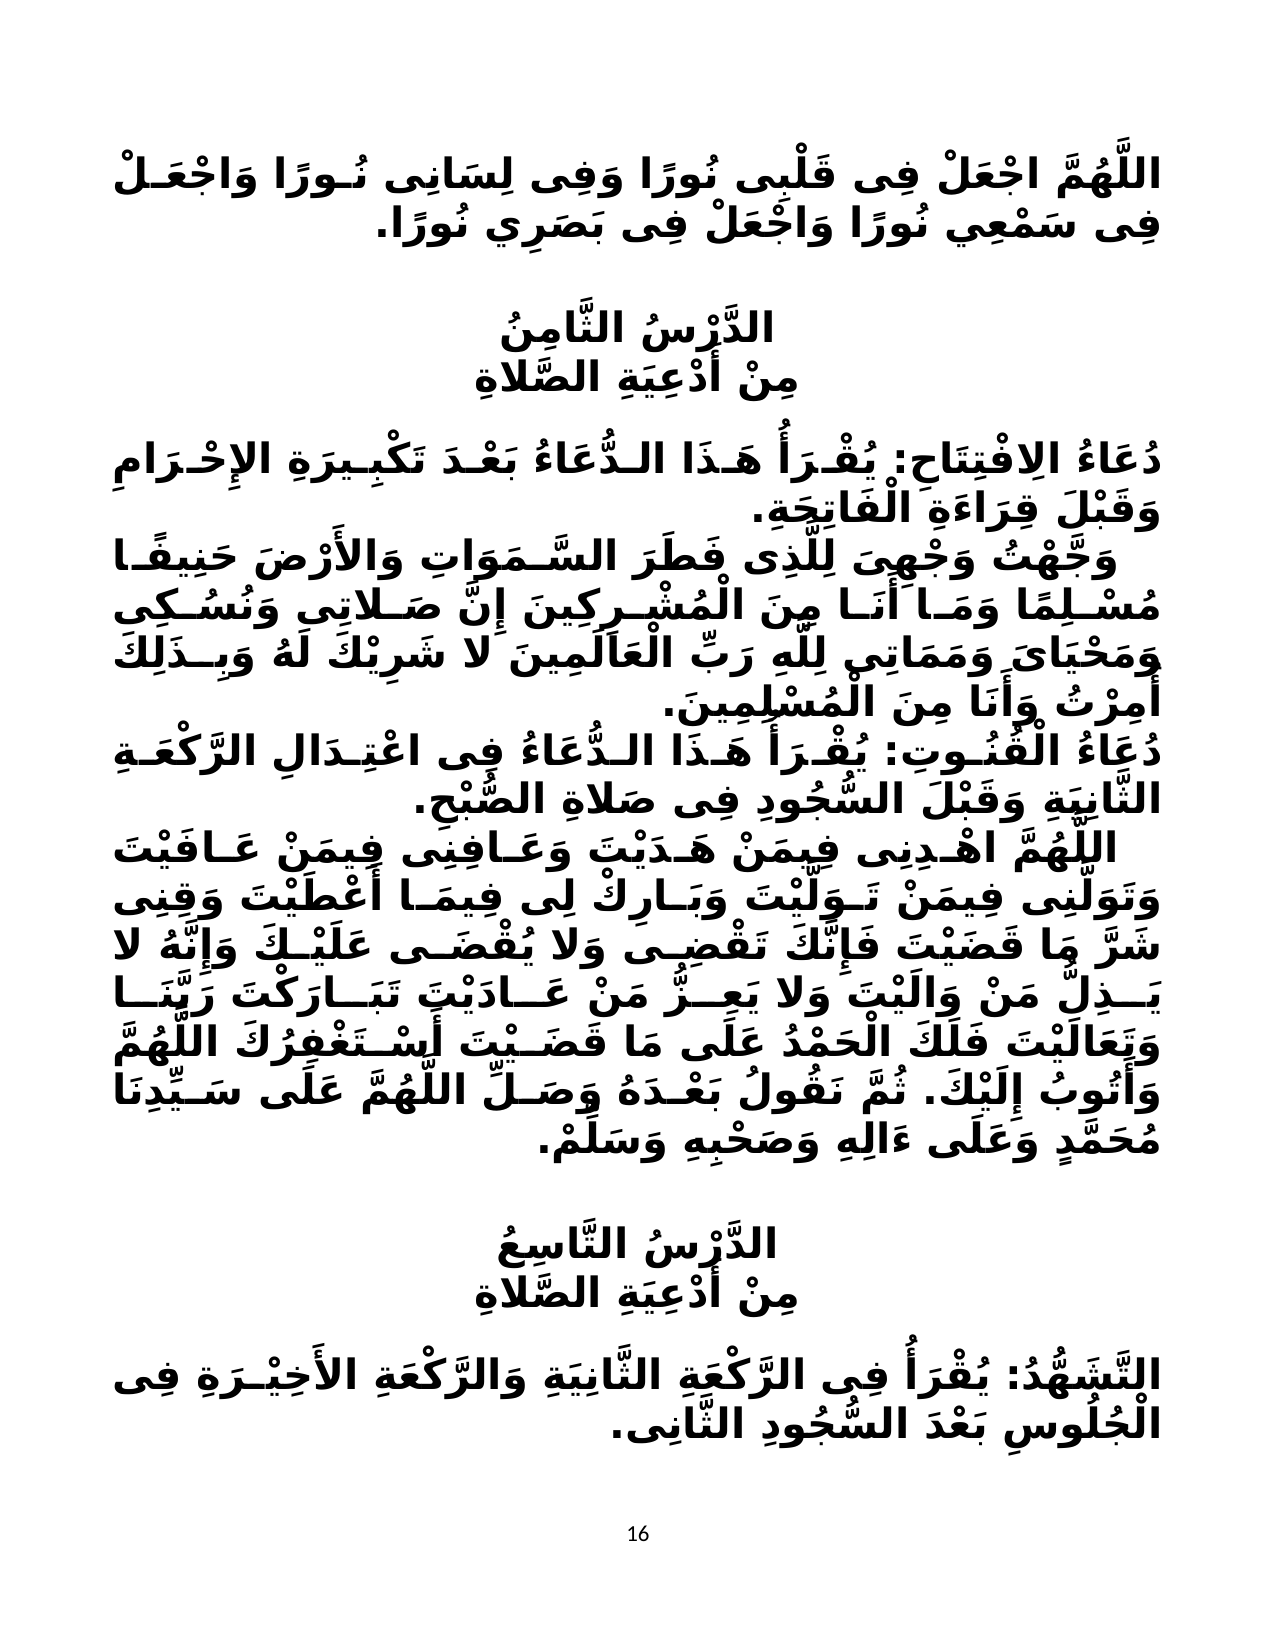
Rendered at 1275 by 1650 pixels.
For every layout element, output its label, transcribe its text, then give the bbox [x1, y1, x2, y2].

text الدَّرْسُ التَّاسِعُ [112, 1220, 1162, 1268]
text الدَّرْسُ الثَّامِنُ [112, 304, 1162, 352]
text اللَّهُمَّ اجْعَلْ فِى قَلْبِى نُورًا وَفِى لِسَانِى نُورًا وَاجْعَلْ فِى سَمْعِي نُورًا وَاجْعَلْ فِى بَصَرِي نُورًا. [112, 150, 1162, 247]
text مِنْ أَدْعِيَةِ الصَّلاةِ [112, 1268, 1162, 1317]
text مِنْ أَدْعِيَةِ الصَّلاةِ [112, 352, 1162, 401]
text وَجَّهْتُ وَجْهِىَ لِلَّذِى فَطَرَ السَّمَوَاتِ وَالأَرْضَ حَنِيفًا مُسْلِمًا وَمَا أَنَا مِنَ الْمُشْرِكِينَ إِنَّ صَلاتِى وَنُسُكِى وَمَحْيَاىَ وَمَمَاتِى لِلَّهِ رَبِّ الْعَالَمِينَ لا شَرِيْكَ لَهُ وَبِذَلِكَ أُمِرْتُ وَأَنَا مِنَ الْمُسْلِمِينَ. [112, 532, 1162, 726]
text دُعَاءُ الِافْتِتَاحِ: يُقْرَأُ هَذَا الدُّعَاءُ بَعْدَ تَكْبِيرَةِ الإِحْرَامِ وَقَبْلَ قِرَاءَةِ الْفَاتِحَةِ. [112, 435, 1162, 532]
text دُعَاءُ الْقُنُوتِ: يُقْرَأُ هَذَا الدُّعَاءُ فِى اعْتِدَالِ الرَّكْعَةِ الثَّانِيَةِ وَقَبْلَ السُّجُودِ فِى صَلاةِ الصُّبْحِ. [112, 726, 1162, 823]
text التَّشَهُّدُ: يُقْرَأُ فِى الرَّكْعَةِ الثَّانِيَةِ وَالرَّكْعَةِ الأَخِيْرَةِ فِى الْجُلُوسِ بَعْدَ السُّجُودِ الثَّانِى. [112, 1351, 1162, 1448]
text اللَّهُمَّ اهْدِنِى فِيمَنْ هَدَيْتَ وَعَافِنِى فِيمَنْ عَافَيْتَ وَتَوَلَّنِى فِيمَنْ تَوَلَّيْتَ وَبَارِكْ لِى فِيمَا أَعْطَيْتَ وَقِنِى شَرَّ مَا قَضَيْتَ فَإِنَّكَ تَقْضِى وَلا يُقْضَى عَلَيْكَ وَإِنَّهُ لا يَذِلُّ مَنْ وَالَيْتَ وَلا يَعِزُّ مَنْ عَادَيْتَ تَبَارَكْتَ رَبَّنَا وَتَعَالَيْتَ فَلَكَ الْحَمْدُ عَلَى مَا قَضَيْتَ أَسْتَغْفِرُكَ اللَّهُمَّ وَأَتُوبُ إِلَيْكَ. ثُمَّ نَقُولُ بَعْدَهُ وَصَلِّ اللَّهُمَّ عَلَى سَيِّدِنَا مُحَمَّدٍ وَعَلَى ءَالِهِ وَصَحْبِهِ وَسَلِّمْ. [112, 823, 1162, 1163]
